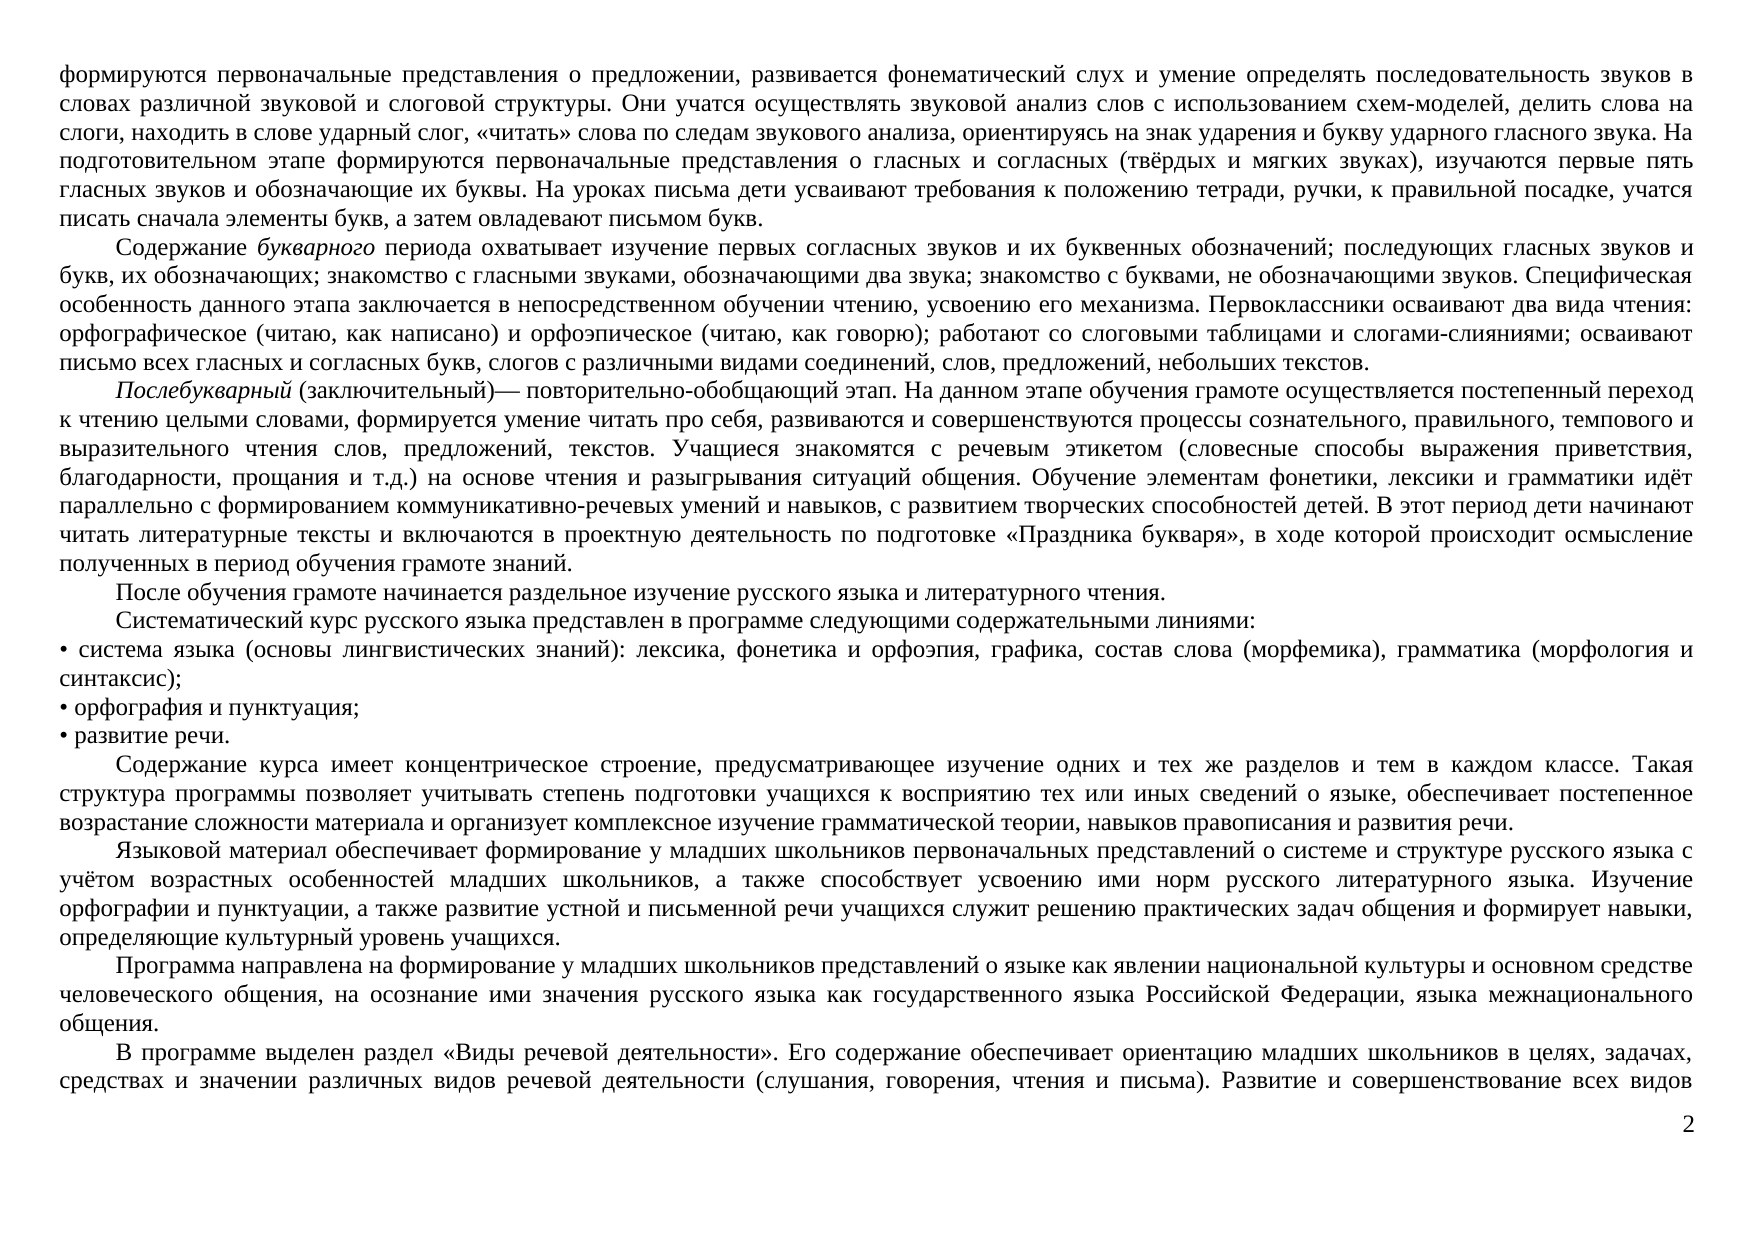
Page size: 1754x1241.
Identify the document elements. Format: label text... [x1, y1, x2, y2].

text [59, 1037, 1695, 1094]
text Содержание букварного периода охватывает изучение первых согласных звуков и их буквенных обозначений; последующих гласных звуков и букв, их обозначающих; знакомство с гласными звуками, обозначающими два звука; знакомство с буквами, не обозначающими звуков. Специфическая особенность данного этапа заключается в непосредственном обучении чтению, усвоению его механизма. Первоклассники осваивают два вида чтения: орфографическое (читаю, как написано) и орфоэпическое (читаю, как говорю); работают со слоговыми таблицами и слогами-слияниями; осваивают письмо всех гласных и согласных букв, слогов с различными видами соединений, слов, предложений, небольших текстов. [59, 232, 1695, 375]
text Послебукварный (заключительный)— повторительно-обобщающий этап. На данном этапе обучения грамоте осуществляется постепенный переход к чтению целыми словами, формируется умение читать про себя, развиваются и совершенствуются процессы сознательного, правильного, темпового и выразительного чтения слов, предложений, текстов. Учащиеся знакомятся с речевым этикетом (словесные способы выражения приветствия, благодарности, прощания и т.д.) на основе чтения и разыгрывания ситуаций общения. Обучение элементам фонетики, лексики и грамматики идёт параллельно с формированием коммуникативно-речевых умений и навыков, с развитием творческих способностей детей. В этот период дети начинают читать литературные тексты и включаются в проектную деятельность по подготовке «Праздника букваря», в ходе которой происходит осмысление полученных в период обучения грамоте знаний. [59, 375, 1695, 577]
text • орфография и пунктуация; [59, 692, 1695, 720]
text Систематический курс русского языка представлен в программе следующими содержательными линиями: [59, 605, 1695, 634]
text Программа направлена на формирование у младших школьников представлений о языке как явлении национальной культуры и основном средстве человеческого общения, на осознание ими значения русского языка как государственного языка Российской Федерации, языка межнационального общения. [59, 950, 1695, 1037]
text • развитие речи. [59, 720, 1695, 749]
text • система языка (основы лингвистических знаний): лексика, фонетика и орфоэпия, графика, состав слова (морфемика), грамматика (морфология и синтаксис); [59, 634, 1695, 692]
text Языковой материал обеспечивает формирование у младших школьников первоначальных представлений о системе и структуре русского языка с учётом возрастных особенностей младших школьников, а также способствует усвоению ими норм русского литературного языка. Изучение орфографии и пунктуации, а также развитие устной и письменной речи учащихся служит решению практических задач общения и формирует навыки, определяющие культурный уровень учащихся. [59, 835, 1695, 950]
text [59, 59, 1695, 232]
text Содержание курса имеет концентрическое строение, предусматривающее изучение одних и тех же разделов и тем в каждом классе. Такая структура программы позволяет учитывать степень подготовки учащихся к восприятию тех или иных сведений о языке, обеспечивает постепенное возрастание сложности материала и организует комплексное изучение грамматической теории, навыков правописания и развития речи. [59, 749, 1695, 835]
text После обучения грамоте начинается раздельное изучение русского языка и литературного чтения. [59, 577, 1695, 605]
